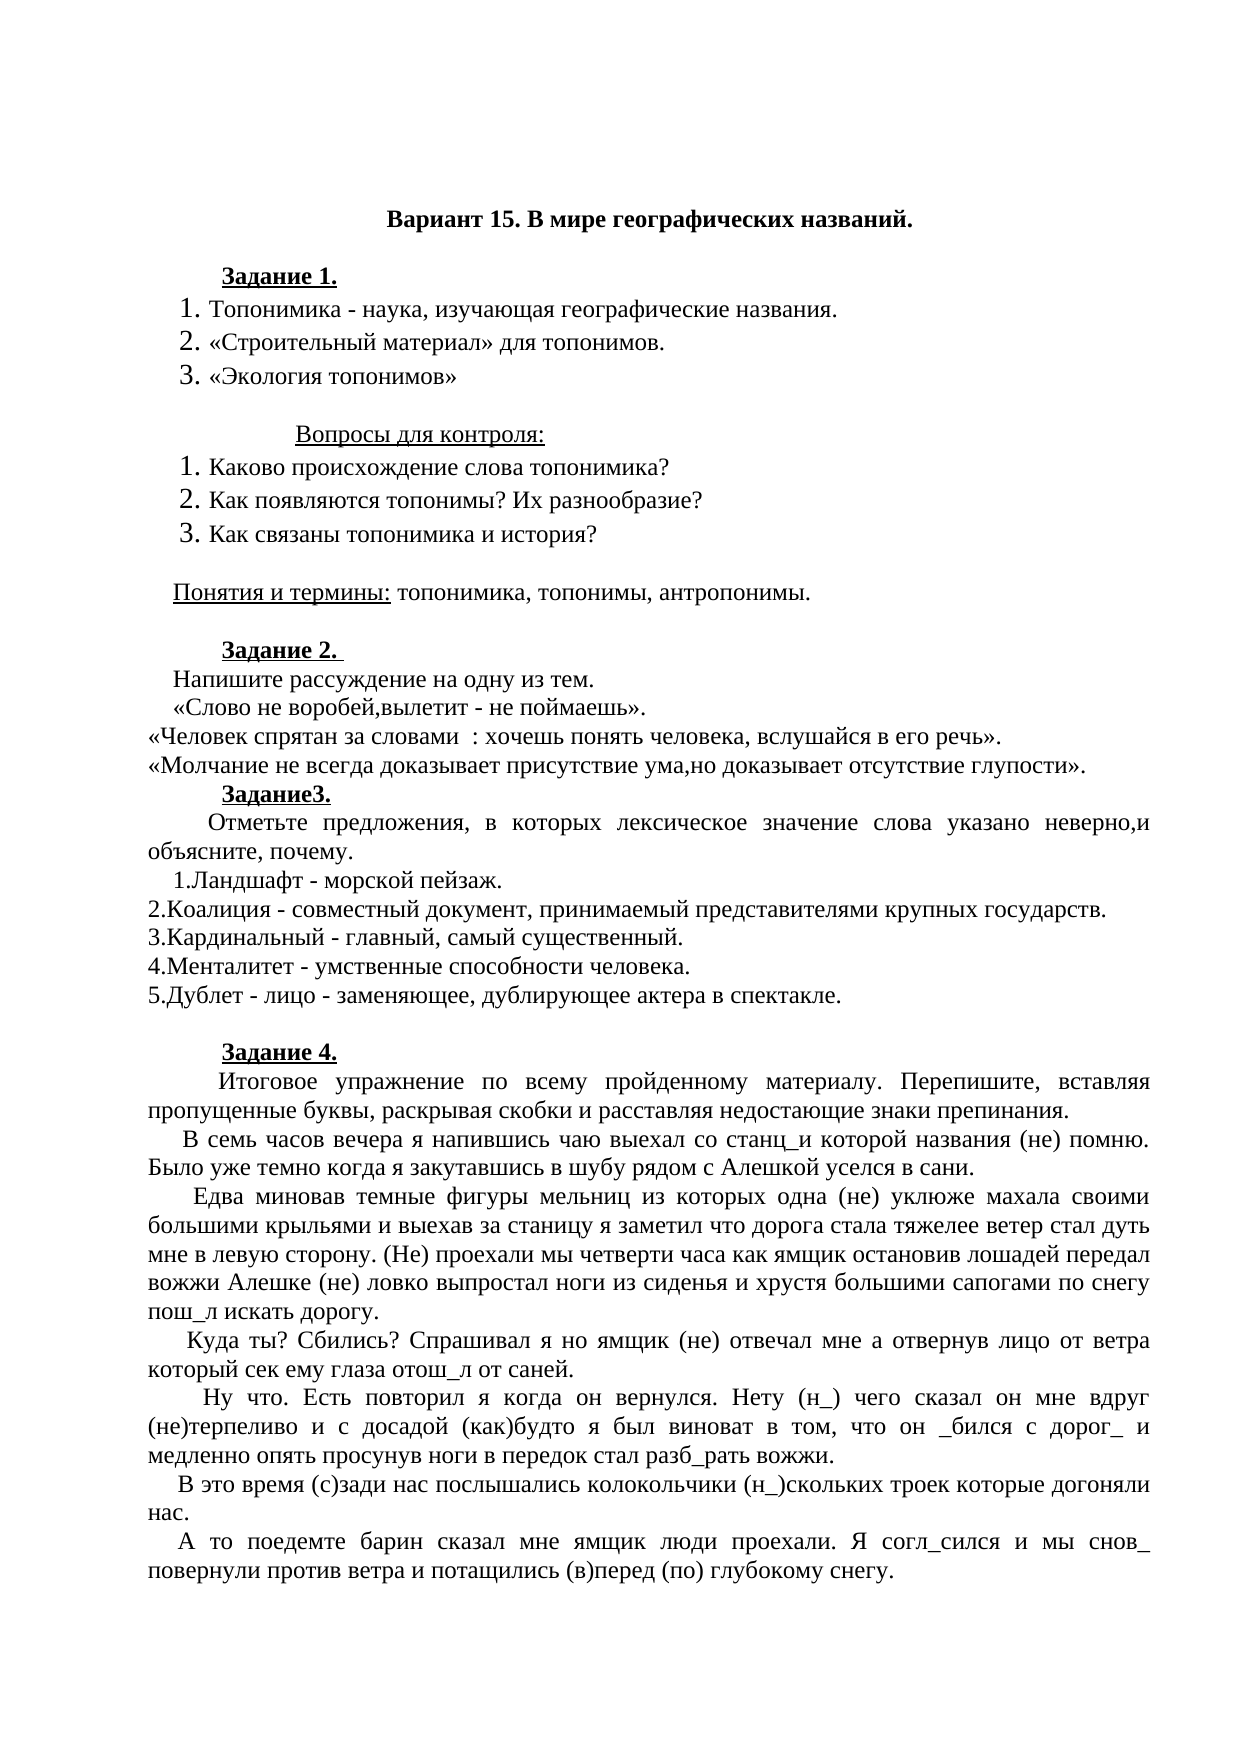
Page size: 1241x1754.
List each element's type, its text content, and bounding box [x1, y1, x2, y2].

text Напишите рассуждение на одну из тем. [148, 664, 1152, 692]
text «Слово не воробей,вылетит - не поймаешь». [148, 692, 1152, 721]
text Куда ты? Сбились? Спрашивал я но ямщик (не) отвечал мне а отвернув лицо от ветра который сек ему глаза отош_л от саней. [148, 1325, 1152, 1382]
text Итоговое упражнение по всему пройденному материалу. Перепишите, вставляя пропущенные буквы, раскрывая скобки и расставляя недостающие знаки препинания. [148, 1066, 1152, 1124]
list «Строительный материал» для топонимов. [179, 323, 1152, 357]
text А то поедемте барин сказал мне ямщик люди проехали. Я согл_сился и мы снов_ повернули против ветра и потащились (в)перед (по) глубокому снегу. [148, 1526, 1152, 1584]
text Вариант 15. В мире географических названий. [148, 204, 1152, 232]
text Понятия и термины: топонимика, топонимы, антропонимы. [148, 577, 1152, 606]
text 3.Кардинальный - главный, самый существенный. [148, 922, 1152, 951]
text Задание3. [148, 779, 1152, 807]
text В это время (с)зади нас послышались колокольчики (н_)скольких троек которые догоняли нас. [148, 1469, 1152, 1526]
text Вопросы для контроля: [148, 419, 1152, 448]
text Задание 2. [148, 635, 1152, 664]
text Отметьте предложения, в которых лексическое значение слова указано неверно,и объясните, почему. [148, 807, 1152, 865]
text «Человек спрятан за словами : хочешь понять человека, вслушайся в его речь». [148, 721, 1152, 750]
list Каково происхождение слова топонимика? [179, 448, 1152, 482]
list Как связаны топонимика и история? [179, 515, 1152, 549]
text 1.Ландшафт - морской пейзаж. [148, 865, 1152, 894]
text Едва миновав темные фигуры мельниц из которых одна (не) уклюже махала своими большими крыльями и выехав за станицу я заметил что дорога стала тяжелее ветер стал дуть мне в левую сторону. (Не) проехали мы четверти часа как ямщик остановив лошадей передал вожжи Алешке (не) ловко выпростал ноги из сиденья и хрустя большими сапогами по снегу пош_л искать дорогу. [148, 1181, 1152, 1325]
text Задание 1. [148, 261, 1152, 290]
list Топонимика - наука, изучающая географические названия. [179, 290, 1152, 323]
text Ну что. Есть повторил я когда он вернулся. Нету (н_) чего сказал он мне вдруг (не)терпеливо и с досадой (как)будто я был виноват в том, что он _бился с дорог_ и медленно опять просунув ноги в передок стал разб_рать вожжи. [148, 1382, 1152, 1469]
text 4.Менталитет - умственные способности человека. [148, 951, 1152, 980]
text «Молчание не всегда доказывает присутствие ума,но доказывает отсутствие глупости». [148, 750, 1152, 779]
text В семь часов вечера я напившись чаю выехал со станц_и которой названия (не) помню. Было уже темно когда я закутавшись в шубу рядом с Алешкой уселся в сани. [148, 1124, 1152, 1181]
text Задание 4. [148, 1037, 1152, 1066]
list «Экология топонимов» [179, 357, 1152, 391]
text 2.Коалиция - совместный документ, принимаемый представителями крупных государств. [148, 894, 1152, 922]
text 5.Дублет - лицо - заменяющее, дублирующее актера в спектакле. [148, 980, 1152, 1009]
list Как появляются топонимы? Их разнообразие? [179, 482, 1152, 515]
